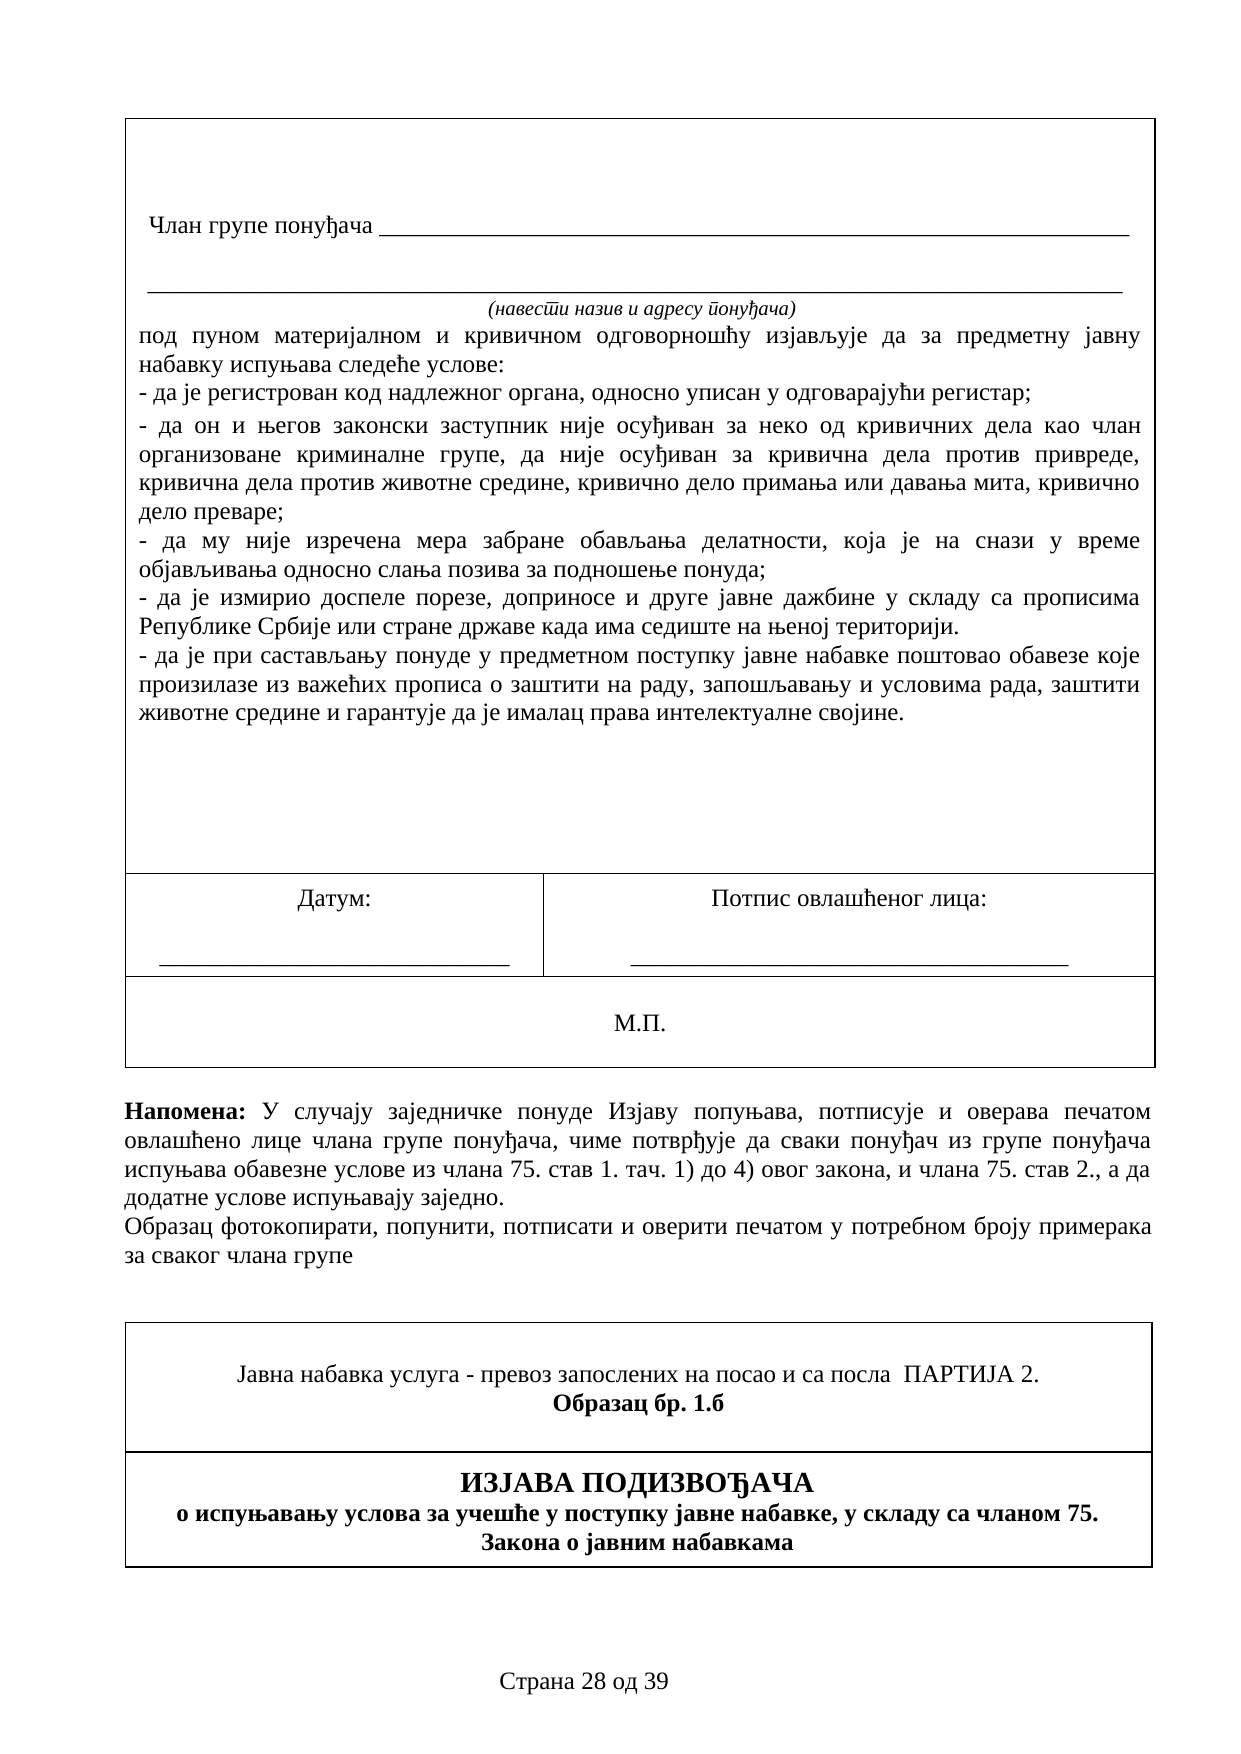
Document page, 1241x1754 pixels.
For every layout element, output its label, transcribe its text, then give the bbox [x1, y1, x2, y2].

table_cell М.П. [126, 977, 1154, 1067]
table_cell Потпис овлашћеног лица: ___________________________________ [544, 874, 1154, 976]
table_cell Датум: ____________________________ [126, 874, 543, 976]
table_cell Члан групе понуђача ____________________________________________________________ ______________________________________________________________________________ (навести назив и адресу понуђача) под пуном материјалном и кривичном одговорношћу изјављује да за предметну јавну набавку испуњава следеће услове: - да је регистрован код надлежног органа, односно уписан у одговарајући регистар; - да он и његов законски заступник није осуђиван за неко од кривичних дела као члан организоване криминалне групе, да није осуђиван за кривична дела против привреде, кривична дела против животне средине, кривично дело примања или давања мита, кривично дело преваре; - да му није изречена мера забране обављања делатности, која је на снази у време објављивања односно слања позива за подношење понуда; - да је измирио доспеле порезе, доприносе и друге јавне дажбине у складу са прописима Републике Србије или стране државе када има седиште на њеној територији. - да је при састављању понуде у предметном поступку јавне набавке поштовао обавезе које произилазе из важећих прописа о заштити на раду, запошљавању и условима рада, заштити животне средине и гарантује да је ималац права интелектуалне својине. [126, 119, 1154, 873]
table_cell ИЗЈАВA ПОДИЗВОЂАЧА о испуњавању услова за учешће у поступку јавне набавке, у складу са чланом 75. Закона о јавним набавкама [126, 1453, 1151, 1566]
text Напомена: У случају заједничке понуде Изјаву попуњава, потписује и оверава печатом овлашћено лице члана групе понуђача, чиме потврђује да сваки понуђач из групе понуђача испуњава обавезне услове из члана 75. став 1. тач. 1) до 4) овог закона, и члана 75. став 2., а да додатне услове испуњавају заједно. [124, 1096, 1152, 1211]
table_header Јавна набавка услуга - превоз запослених на посао и са посла ПАРТИЈА 2. Образац бр. 1.б [126, 1323, 1151, 1451]
text Образац фотокопирати, попунити, потписати и оверити печатом у потребном броју примерака за сваког члана групе [124, 1211, 1152, 1269]
